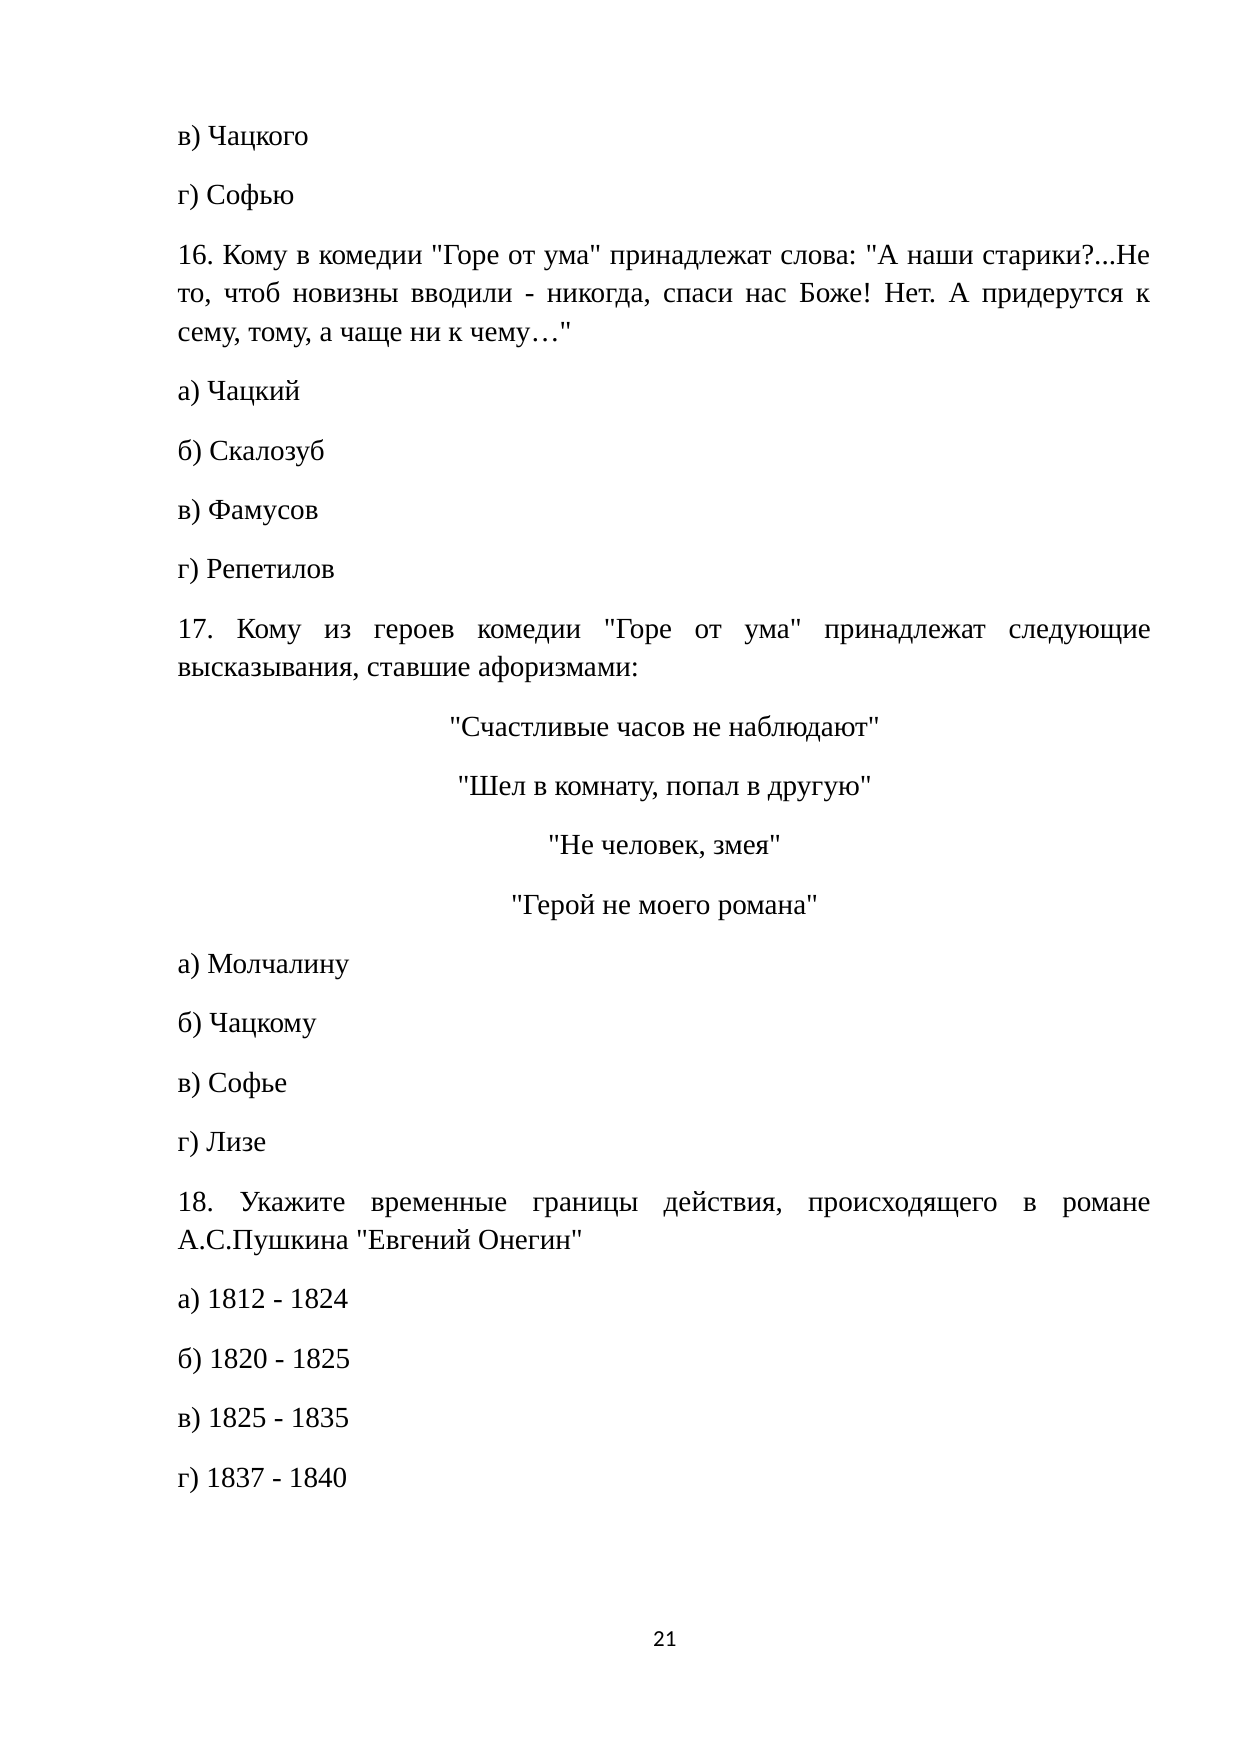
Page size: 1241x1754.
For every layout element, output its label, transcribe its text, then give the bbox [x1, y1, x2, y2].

text "Герой не моего романа" [177, 887, 1152, 920]
text в) Софье [177, 1065, 1152, 1098]
text в) Фамусов [177, 492, 1152, 526]
text в) Чацкого [177, 118, 1152, 152]
text "Шел в комнату, попал в другую" [177, 768, 1152, 802]
text а) Молчалину [177, 946, 1152, 980]
text г) Репетилов [177, 551, 1152, 585]
text б) 1820 - 1825 [177, 1341, 1152, 1374]
text г) Лизе [177, 1124, 1152, 1158]
text б) Чацкому [177, 1006, 1152, 1039]
text г) Софью [177, 177, 1152, 211]
text 17. Кому из героев комедии "Горе от ума" принадлежат следующие высказывания, ставшие афоризмами: [177, 611, 1152, 683]
text в) 1825 - 1835 [177, 1400, 1152, 1434]
text б) Скалозуб [177, 433, 1152, 466]
text а) 1812 - 1824 [177, 1282, 1152, 1315]
text "Не человек, змея" [177, 827, 1152, 861]
text а) Чацкий [177, 373, 1152, 407]
text "Счастливые часов не наблюдают" [177, 709, 1152, 742]
text 18. Укажите временные границы действия, происходящего в романе А.С.Пушкина "Евгений Онегин" [177, 1184, 1152, 1256]
text 16. Кому в комедии "Горе от ума" принадлежат слова: "А наши старики?...Не то, чтоб новизны вводили - никогда, спаси нас Боже! Нет. А придерутся к сему, тому, а чаще ни к чему…" [177, 237, 1152, 347]
text г) 1837 - 1840 [177, 1460, 1152, 1493]
